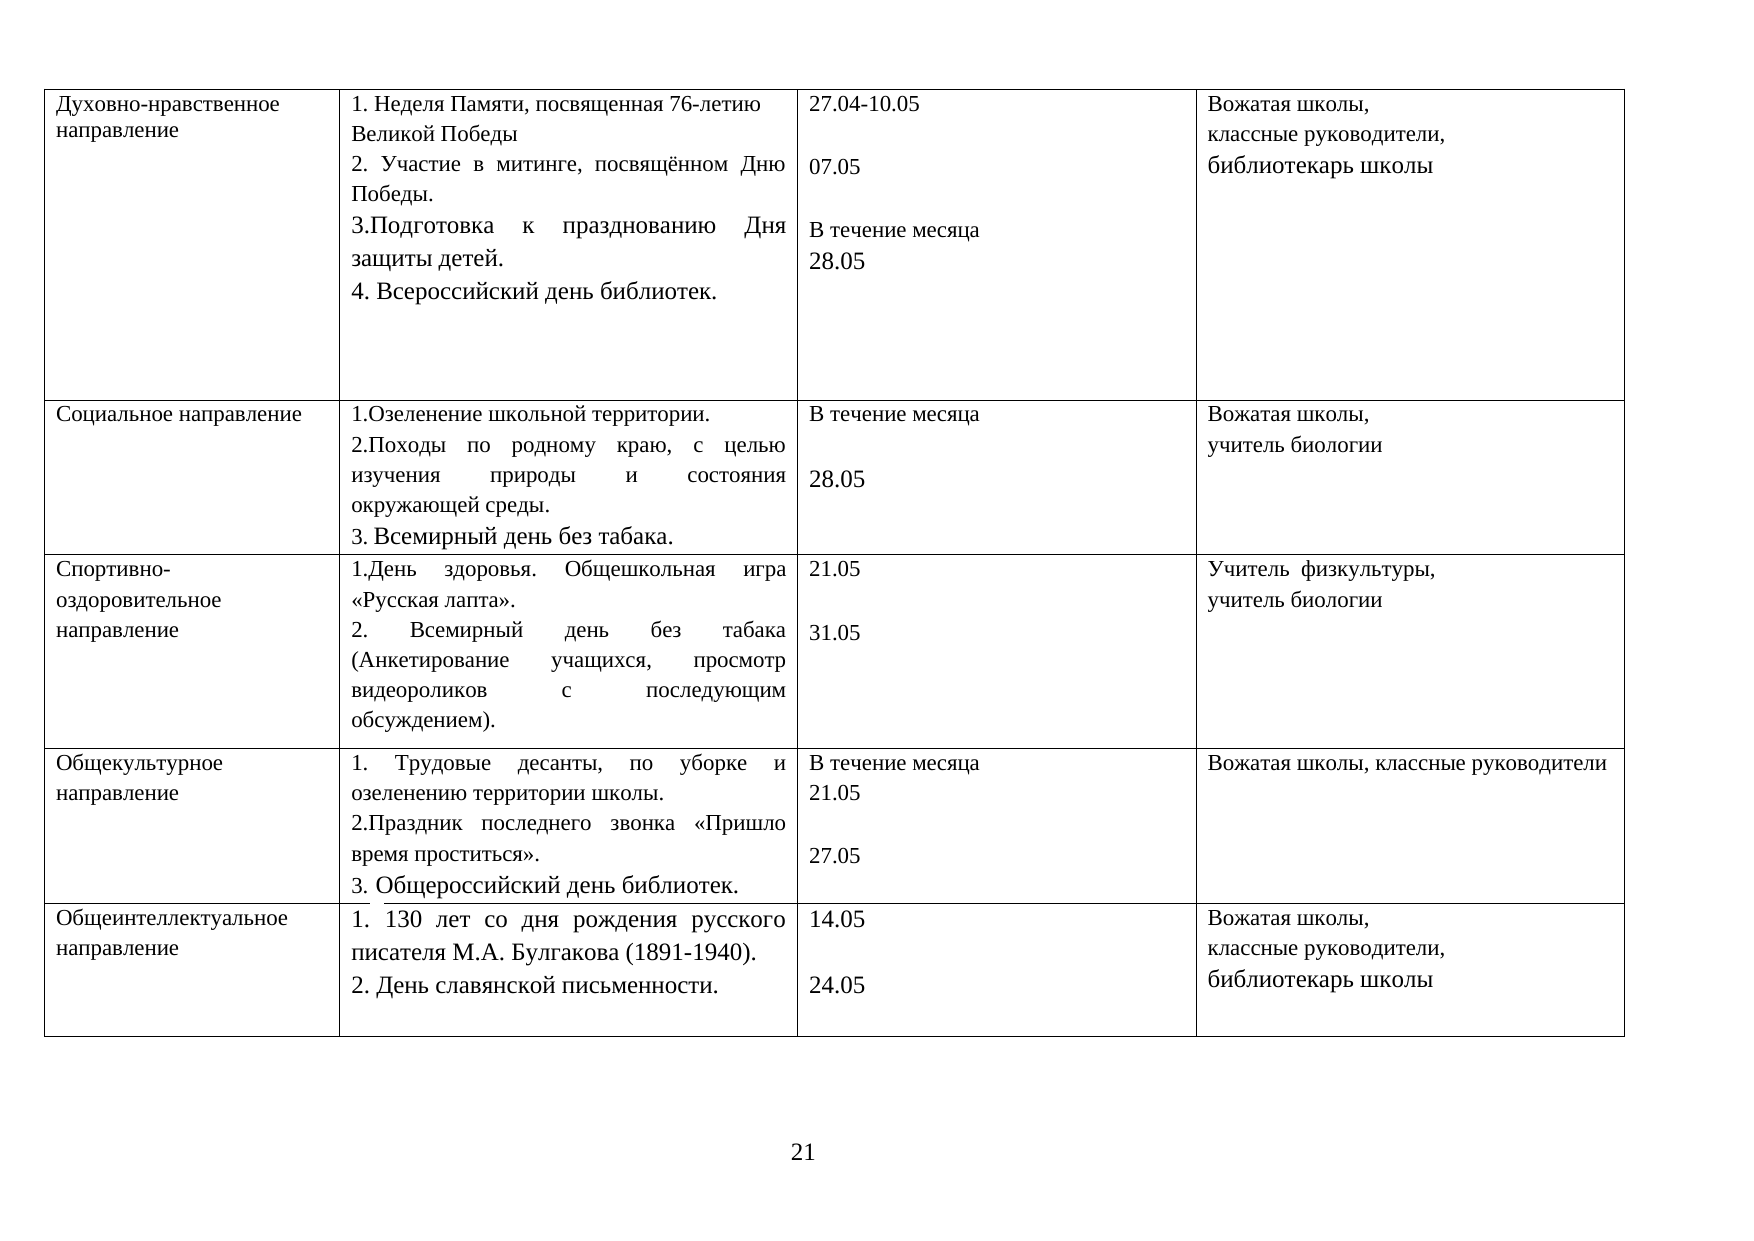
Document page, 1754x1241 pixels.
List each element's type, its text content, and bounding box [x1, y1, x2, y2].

table_cell Вожатая школы, классные руководители, библиотекарь школы [1197, 90, 1624, 399]
table_cell Спортивно-оздоровительное направление [45, 555, 339, 748]
table_cell 21.05 31.05 [798, 555, 1196, 748]
table_cell 14.05 24.05 [798, 904, 1196, 1036]
table_cell В течение месяца 28.05 [798, 401, 1196, 554]
table_cell 1.День здоровья. Общешкольная игра «Русская лапта». 2. Всемирный день без табака (Анкетирование учащихся, просмотр видеороликов с последующим обсуждением). [340, 555, 797, 748]
table_cell В течение месяца 21.05 27.05 [798, 749, 1196, 903]
table_cell Учитель физкультуры, учитель биологии [1197, 555, 1624, 748]
table_cell Общеинтеллектуальное направление [45, 904, 339, 1036]
table_cell Вожатая школы, учитель биологии [1197, 401, 1624, 554]
table_cell Вожатая школы, классные руководители, библиотекарь школы [1197, 904, 1624, 1036]
table_cell 1. Неделя Памяти, посвященная 76-летию Великой Победы 2. Участие в митинге, посвящённом Дню Победы. 3.Подготовка к празднованию Дня защиты детей. 4. Всероссийский день библиотек. [340, 90, 797, 399]
table_cell Вожатая школы, классные руководители [1197, 749, 1624, 903]
table_cell Социальное направление [45, 401, 339, 554]
table_cell Общекультурное направление [45, 749, 339, 903]
table_cell Духовно-нравственное направление [45, 90, 339, 399]
table_cell 27.04-10.05 07.05 В течение месяца 28.05 [798, 90, 1196, 399]
table_cell 1.Озеленение школьной территории. 2.Походы по родному краю, с целью изучения природы и состояния окружающей среды. 3. Всемирный день без табака. [340, 401, 797, 554]
table_cell 1. Трудовые десанты, по уборке и озеленению территории школы. 2.Праздник последнего звонка «Пришло время проститься». 3. Общероссийский день библиотек. [340, 749, 797, 903]
table_cell 1. 130 лет со дня рождения русского писателя М.А. Булгакова (1891-1940). 2. День славянской письменности. [340, 904, 797, 1036]
